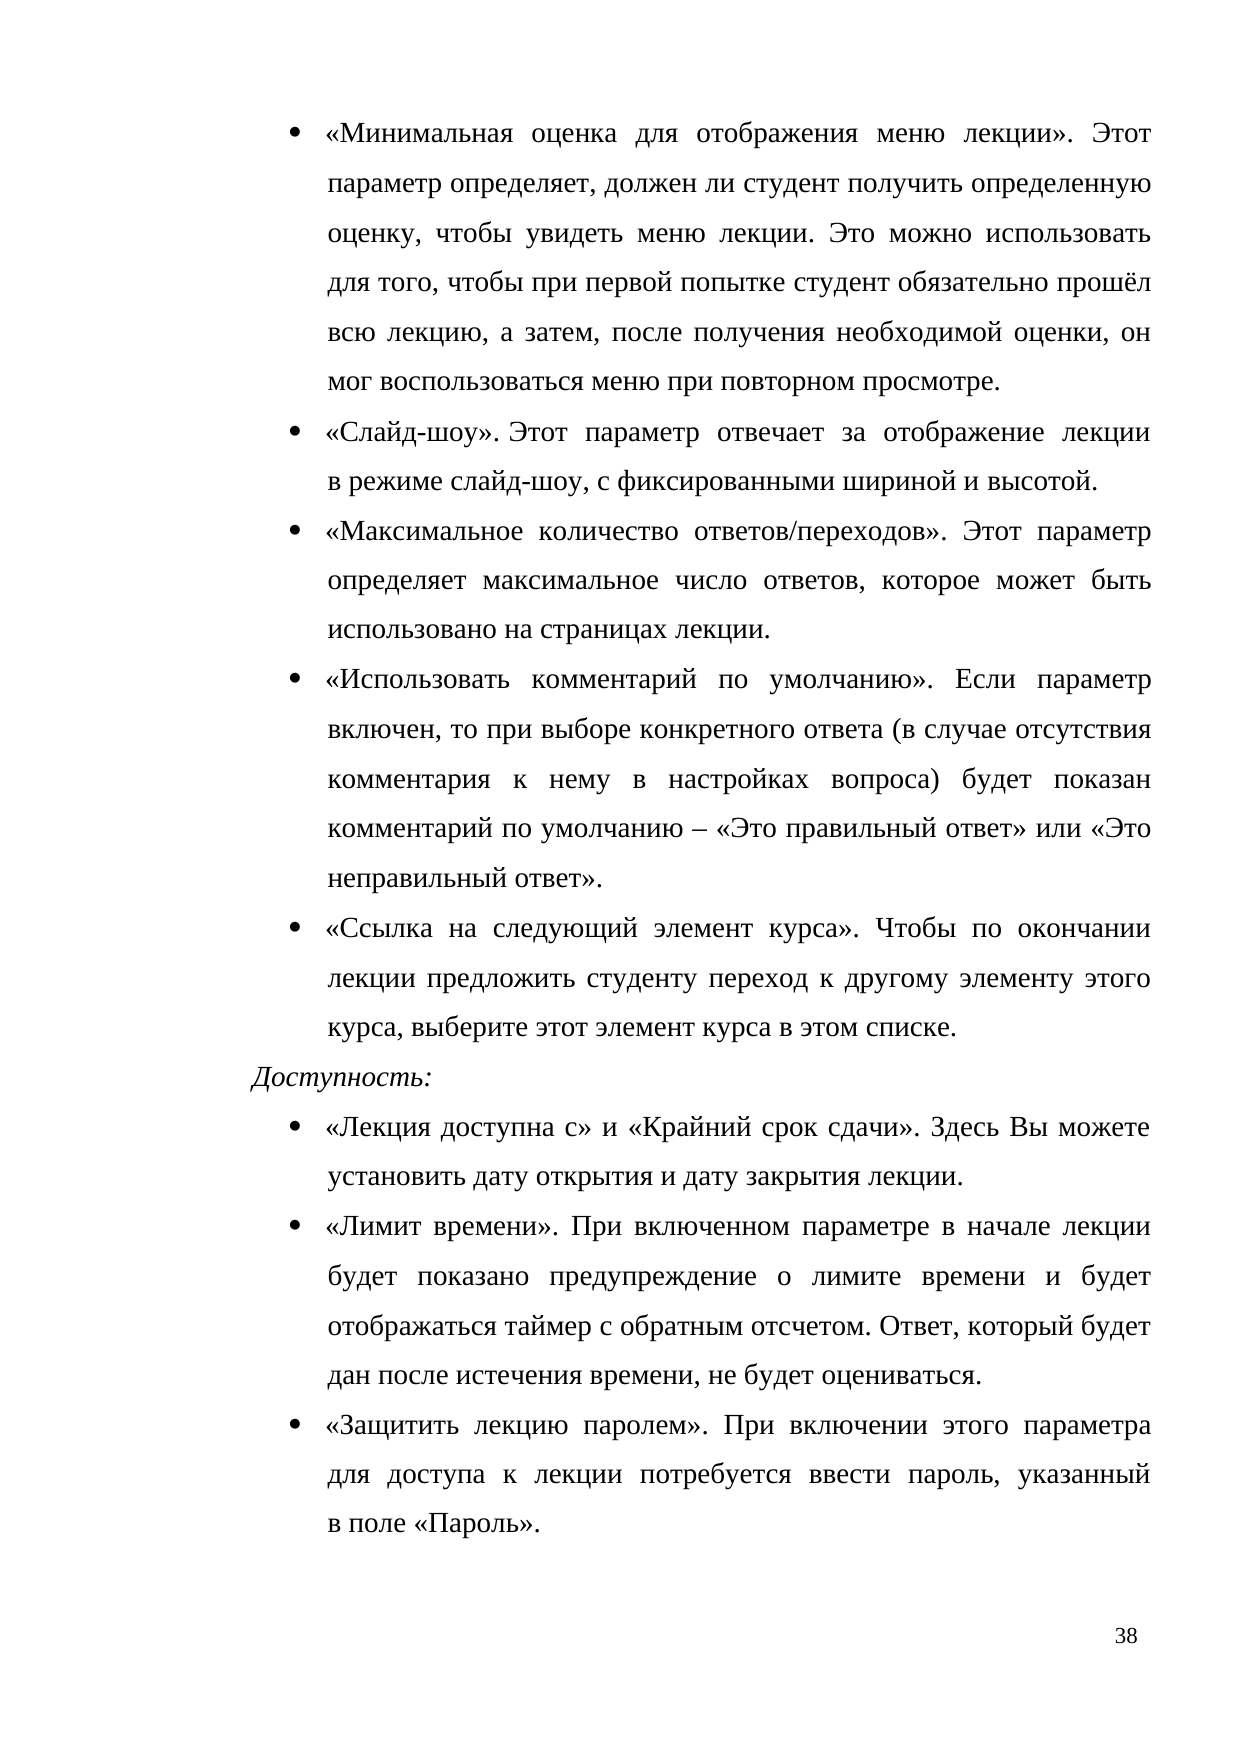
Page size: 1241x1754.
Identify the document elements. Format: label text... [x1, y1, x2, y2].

text Доступность: [252, 1059, 1163, 1092]
list «Максимальное количество ответов/переходов». Этот параметр определяет максимальное число ответов, которое может быть использовано на страницах лекции. [290, 513, 1152, 645]
list «Лимит времени». При включенном параметре в начале лекции будет показано предупреждение о лимите времени и будет отображаться таймер с обратным отсчетом. Ответ, который будет дан после истечения времени, не будет оцениваться. [290, 1208, 1152, 1391]
list «Лекция доступна с» и «Крайний срок сдачи». Здесь Вы можете установить дату открытия и дату закрытия лекции. [290, 1109, 1151, 1192]
list «Слайд-шоу». Этот параметр отвечает за отображение лекции в режиме слайд-шоу, с фиксированными шириной и высотой. [290, 414, 1152, 496]
list «Использовать комментарий по умолчанию». Если параметр включен, то при выборе конкретного ответа (в случае отсутствия комментария к нему в настройках вопроса) будет показан комментарий по умолчанию – «Это правильный ответ» или «Это неправильный ответ». [290, 662, 1152, 894]
list «Защитить лекцию паролем». При включении этого параметра для доступа к лекции потребуется ввести пароль, указанный в поле «Пароль». [290, 1407, 1152, 1539]
list «Минимальная оценка для отображения меню лекции». Этот параметр определяет, должен ли студент получить определенную оценку, чтобы увидеть меню лекции. Это можно использовать для того, чтобы при первой попытке студент обязательно прошёл всю лекцию, а затем, после получения необходимой оценки, он мог воспользоваться меню при повторном просмотре. [290, 116, 1152, 397]
list «Ссылка на следующий элемент курса». Чтобы по окончании лекции предложить студенту переход к другому элементу этого курса, выберите этот элемент курса в этом списке. [290, 910, 1152, 1042]
